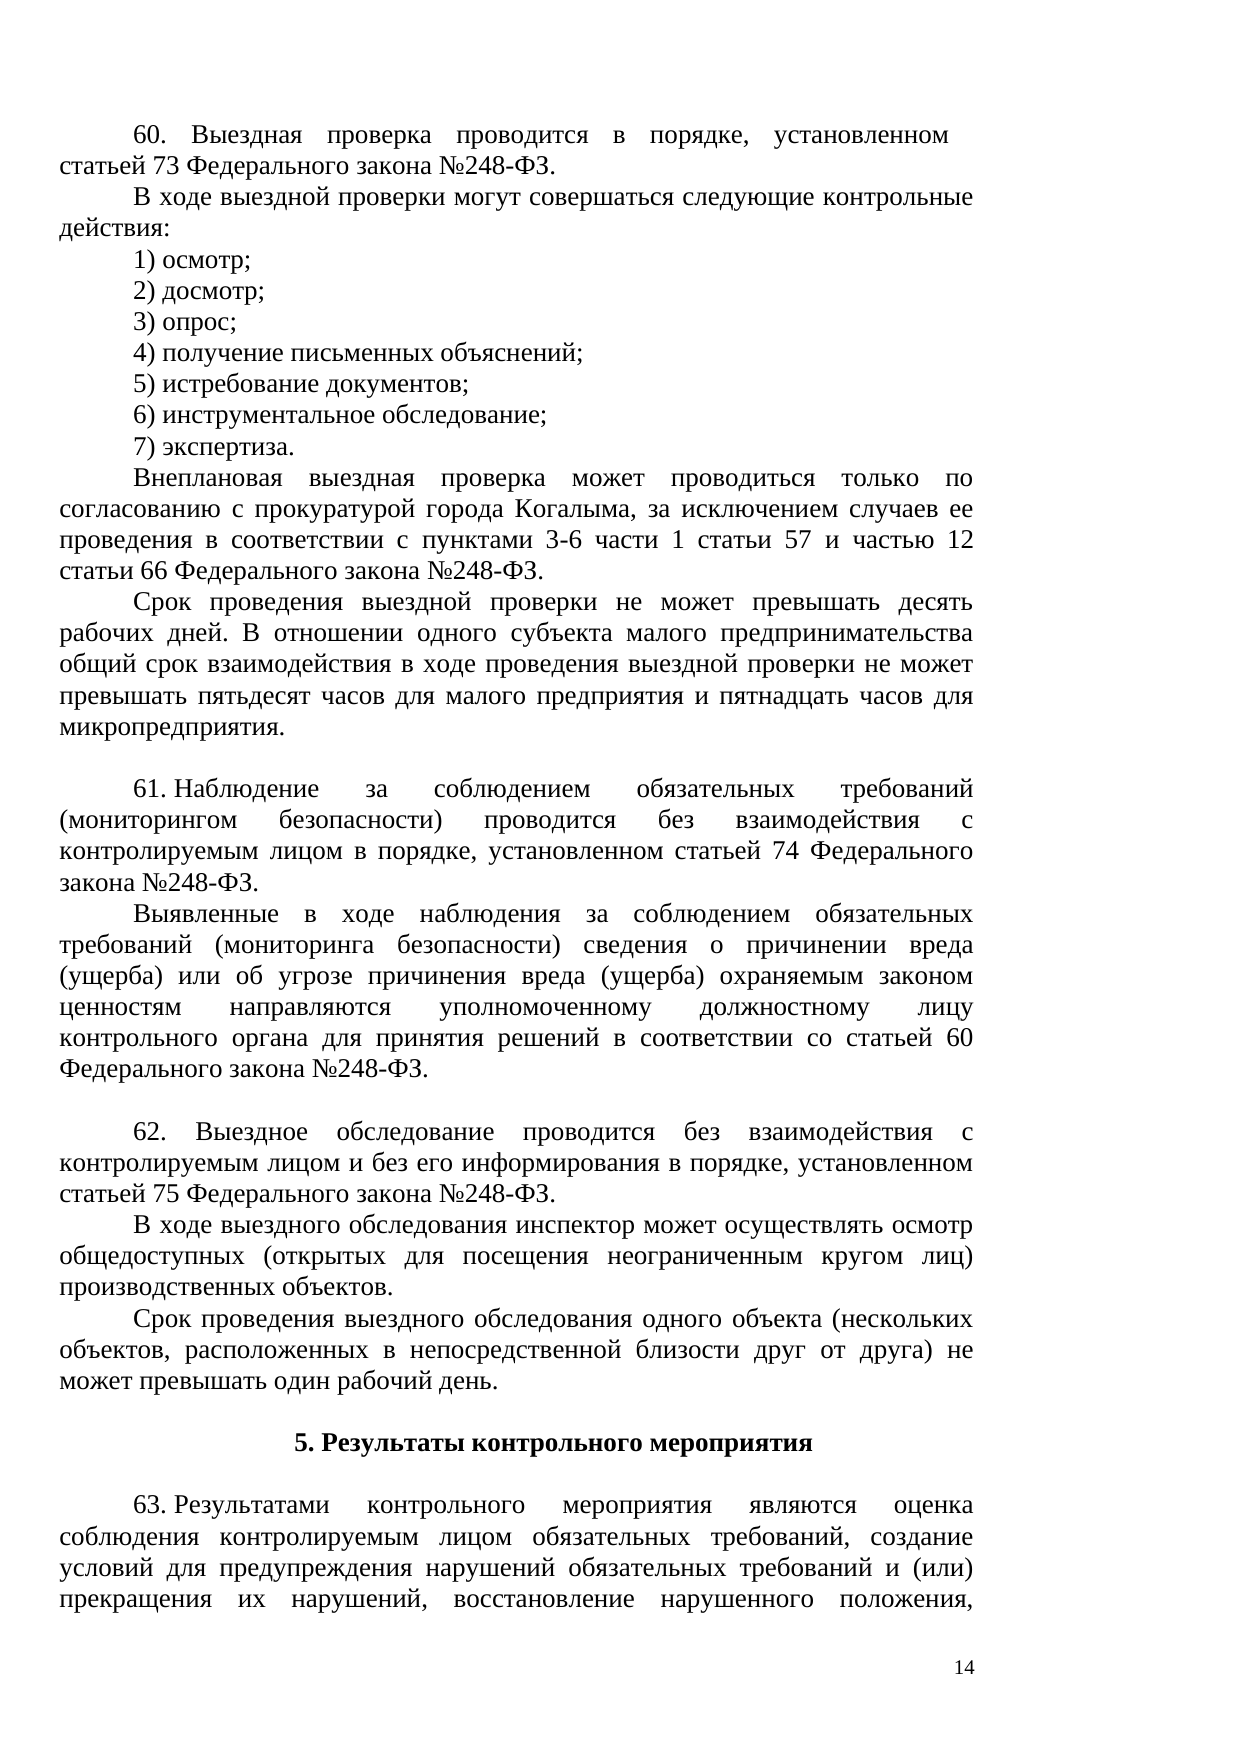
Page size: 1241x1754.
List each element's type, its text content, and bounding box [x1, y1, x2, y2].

text 61. Наблюдение за соблюдением обязательных требований (мониторингом безопасности) проводится без взаимодействия с контролируемым лицом в порядке, установленном статьей 74 Федерального закона №248-ФЗ. [59, 772, 974, 897]
text 6) инструментальное обследование; [59, 398, 974, 429]
text В ходе выездной проверки могут совершаться следующие контрольные действия: [59, 180, 974, 243]
text 5. Результаты контрольного мероприятия [59, 1426, 974, 1457]
text 1) осмотр; [59, 243, 974, 274]
text 7) экспертиза. [59, 429, 974, 461]
text 4) получение письменных объяснений; [59, 336, 974, 367]
text Срок проведения выездной проверки не может превышать десять рабочих дней. В отношении одного субъекта малого предпринимательства общий срок взаимодействия в ходе проведения выездной проверки не может превышать пятьдесят часов для малого предприятия и пятнадцать часов для микропредприятия. [59, 585, 974, 741]
text 62. Выездное обследование проводится без взаимодействия с контролируемым лицом и без его информирования в порядке, установленном статьей 75 Федерального закона №248-ФЗ. [59, 1115, 974, 1208]
text 5) истребование документов; [59, 367, 974, 398]
text 2) досмотр; [59, 274, 974, 305]
text 60. Выездная проверка проводится в порядке, установленном статьей 73 Федерального закона №248-ФЗ. [59, 118, 974, 180]
text Внеплановая выездная проверка может проводиться только по согласованию с прокуратурой города Когалыма, за исключением случаев ее проведения в соответствии с пунктами 3-6 части 1 статьи 57 и частью 12 статьи 66 Федерального закона №248-ФЗ. [59, 461, 974, 585]
text 3) опрос; [59, 305, 974, 336]
text Срок проведения выездного обследования одного объекта (нескольких объектов, расположенных в непосредственной близости друг от друга) не может превышать один рабочий день. [59, 1302, 974, 1395]
text Выявленные в ходе наблюдения за соблюдением обязательных требований (мониторинга безопасности) сведения о причинении вреда (ущерба) или об угрозе причинения вреда (ущерба) охраняемым законом ценностям направляются уполномоченному должностному лицу контрольного органа для принятия решений в соответствии со статьей 60 Федерального закона №248-ФЗ. [59, 897, 974, 1084]
text В ходе выездного обследования инспектор может осуществлять осмотр общедоступных (открытых для посещения неограниченным кругом лиц) производственных объектов. [59, 1208, 974, 1302]
